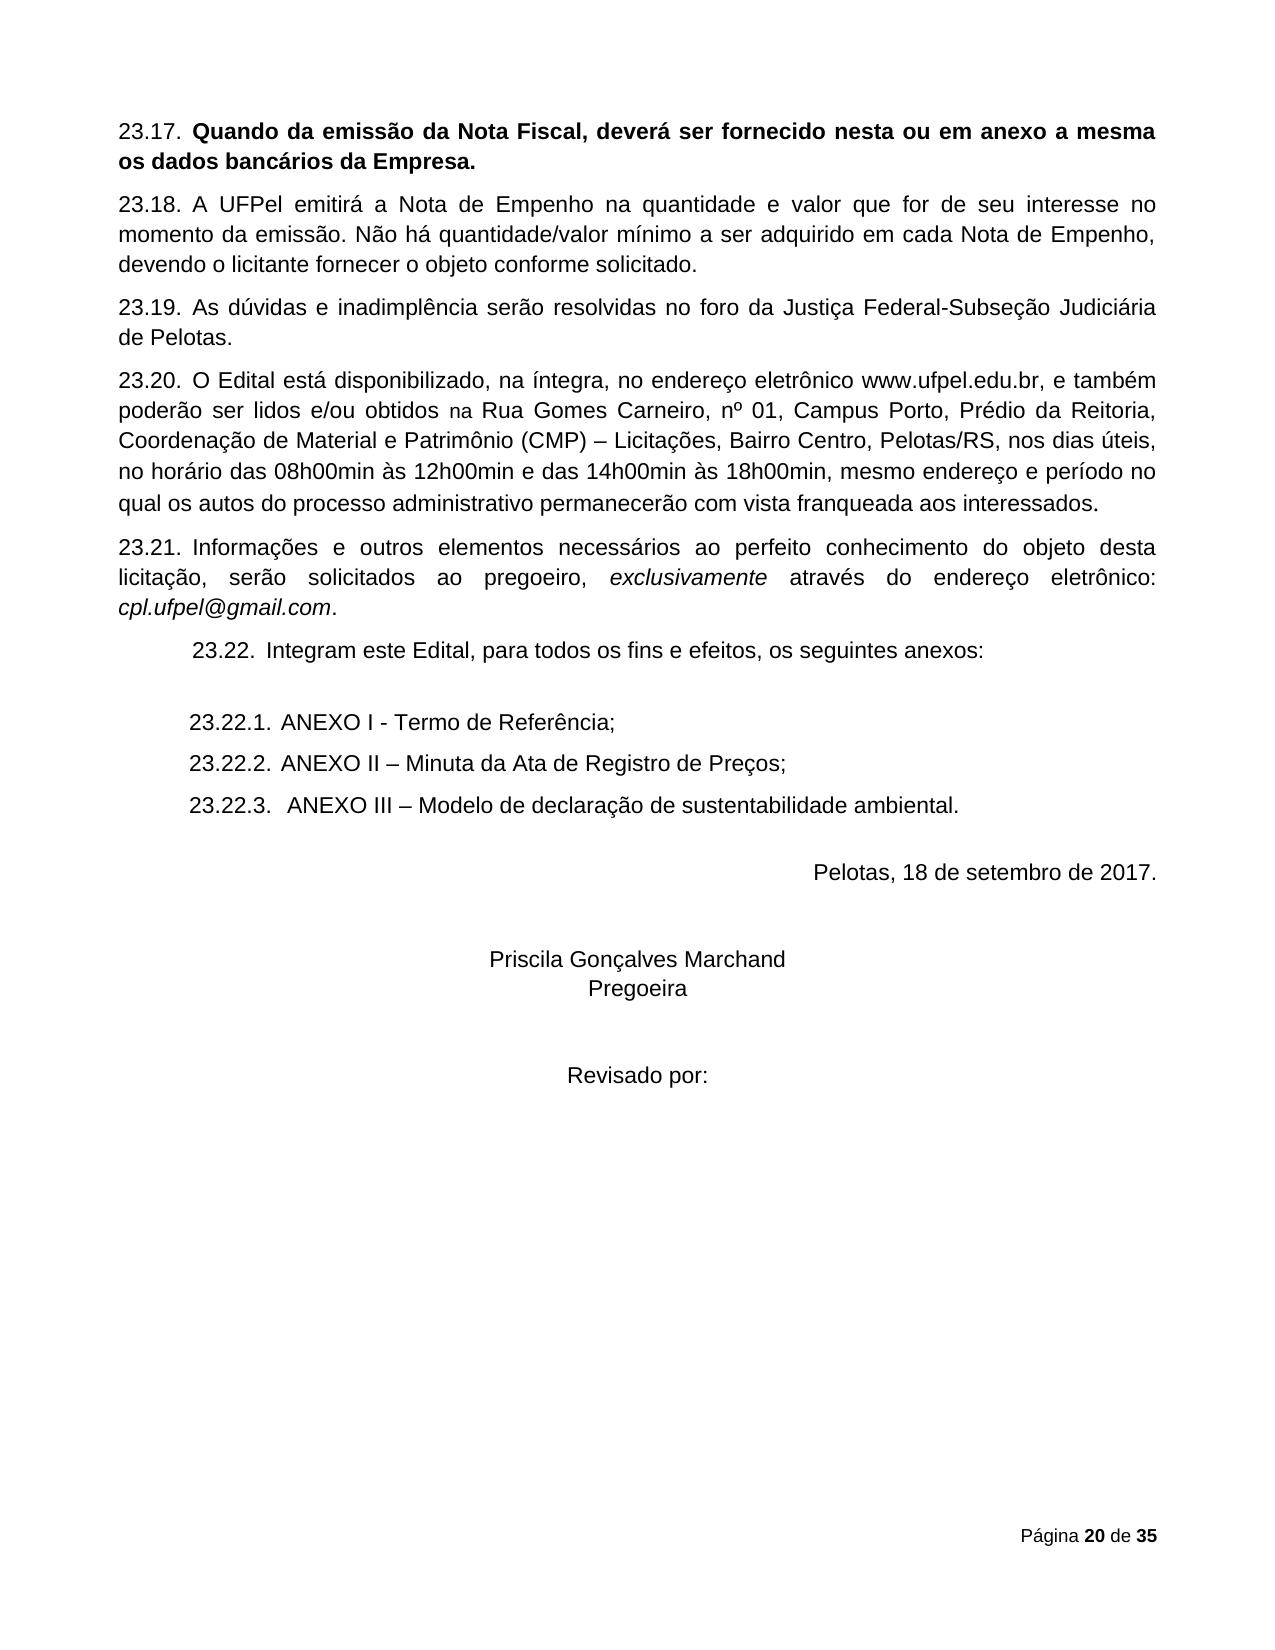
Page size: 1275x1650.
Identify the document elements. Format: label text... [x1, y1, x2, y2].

list A UFPel emitirá a Nota de Empenho na quantidade e valor que for de seu interesse no momento da emissão. Não há quantidade/valor mínimo a ser adquirido em cada Nota de Empenho, devendo o licitante fornecer o objeto conforme solicitado. [118, 191, 1157, 278]
list ANEXO III – Modelo de declaração de sustentabilidade ambiental. [189, 792, 1157, 818]
list ANEXO II – Minuta da Ata de Registro de Preços; [189, 750, 1158, 776]
list Informações e outros elementos necessários ao perfeito conhecimento do objeto desta licitação, serão solicitados ao pregoeiro, exclusivamente através do endereço eletrônico: cpl.ufpel@gmail.com. [118, 534, 1157, 621]
text Pregoeira [118, 975, 1157, 1002]
list ANEXO I - Termo de Referência; [189, 709, 1158, 735]
list O Edital está disponibilizado, na íntegra, no endereço eletrônico www.ufpel.edu.br, e também poderão ser lidos e/ou obtidos na Rua Gomes Carneiro, nº 01, Campus Porto, Prédio da Reitoria, Coordenação de Material e Patrimônio (CMP) – Licitações, Bairro Centro, Pelotas/RS, nos dias úteis, no horário das 08h00min às 12h00min e das 14h00min às 18h00min, mesmo endereço e período no qual os autos do processo administrativo permanecerão com vista franqueada aos interessados. [118, 367, 1157, 517]
list As dúvidas e inadimplência serão resolvidas no foro da Justiça Federal-Subseção Judiciária de Pelotas. [118, 294, 1157, 351]
list Integram este Edital, para todos os fins e efeitos, os seguintes anexos: [192, 637, 1158, 663]
text Revisado por: [118, 1062, 1157, 1088]
text Pelotas, 18 de setembro de 2017. [192, 859, 1157, 886]
text Priscila Gonçalves Marchand [118, 946, 1157, 973]
list Quando da emissão da Nota Fiscal, deverá ser fornecido nesta ou em anexo a mesma os dados bancários da Empresa. [118, 118, 1157, 175]
